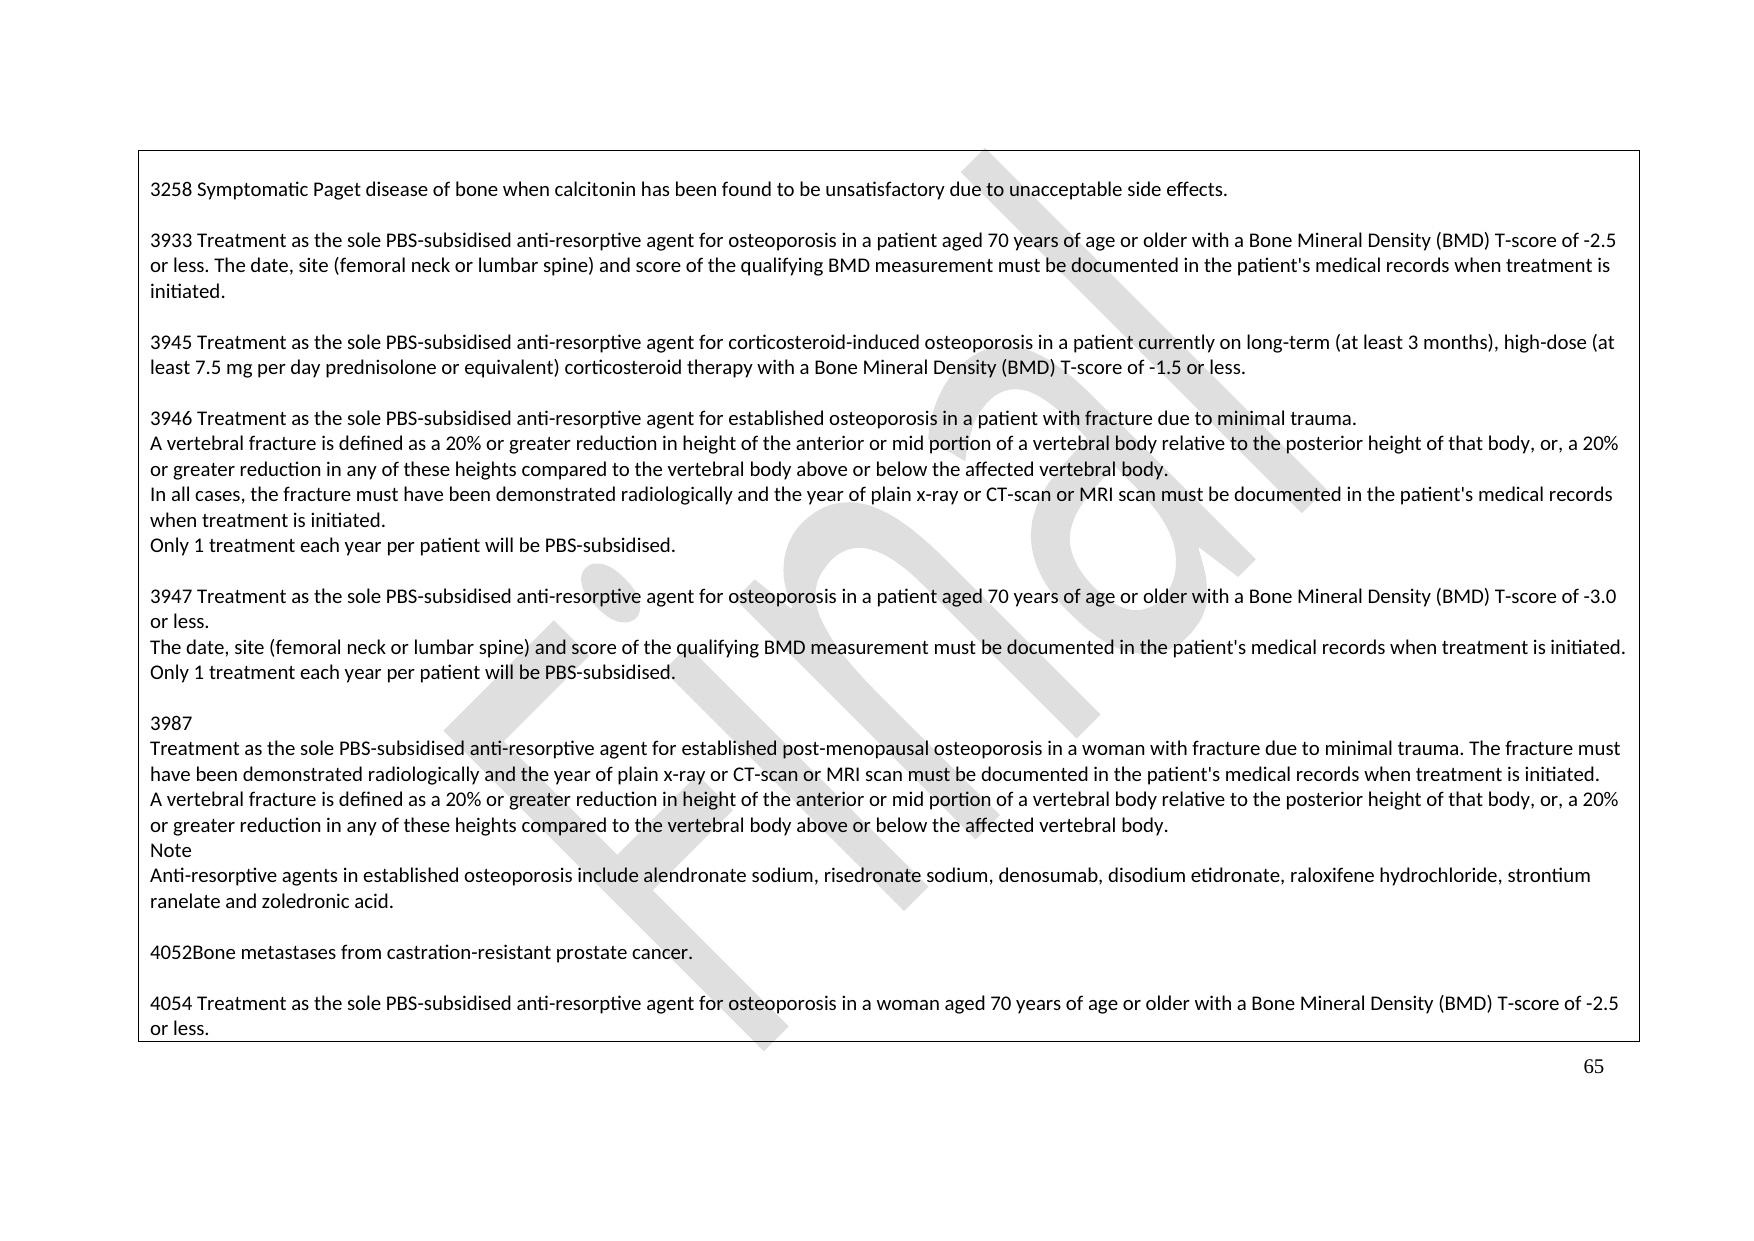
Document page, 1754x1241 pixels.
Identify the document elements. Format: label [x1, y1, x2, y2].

table_cell [139, 151, 1639, 1041]
